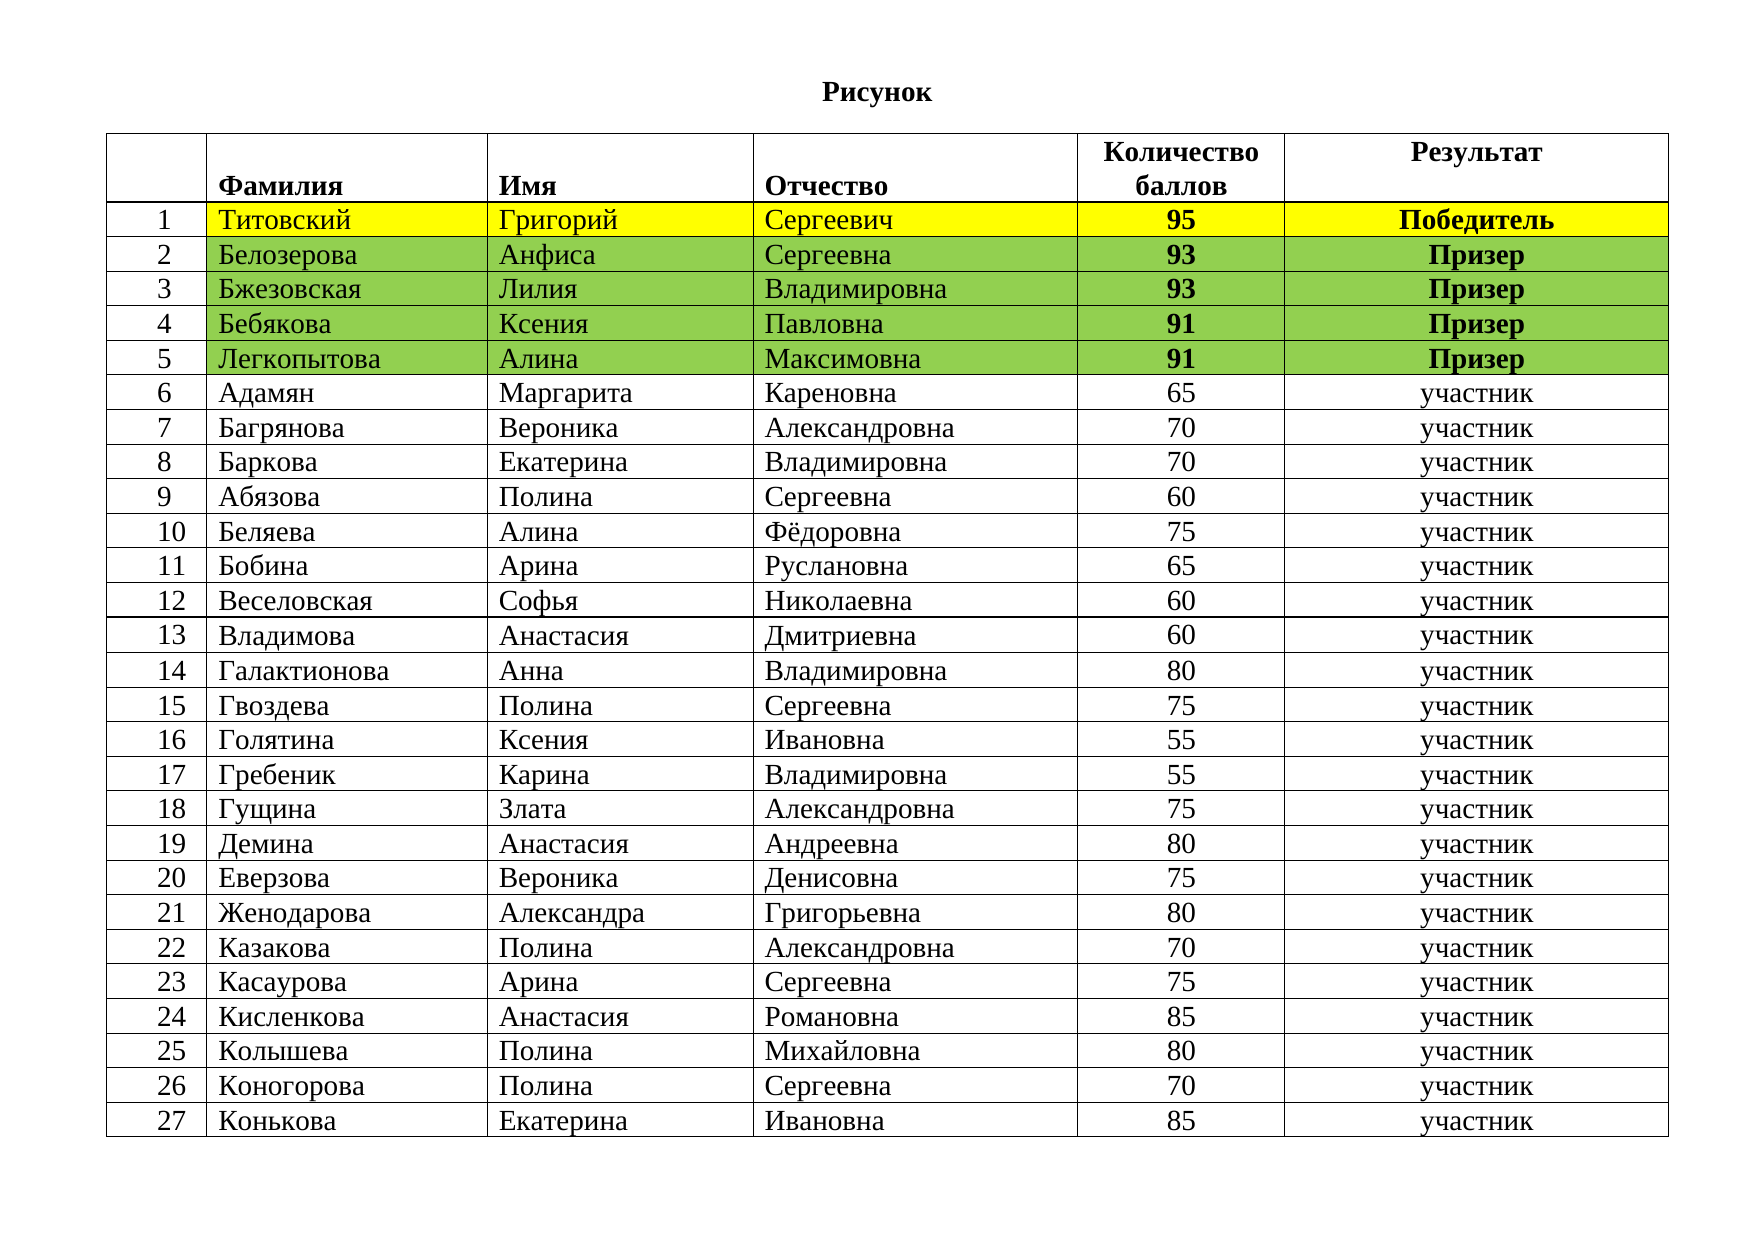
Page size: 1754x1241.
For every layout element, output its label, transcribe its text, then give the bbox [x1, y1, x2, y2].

table_cell 55 [1078, 722, 1284, 756]
text Рисунок [118, 74, 1636, 107]
table_cell участник [1285, 618, 1668, 652]
table_cell Александра [488, 895, 753, 929]
table_cell Владимировна [754, 445, 1077, 478]
table_cell [107, 930, 206, 963]
table_cell Абязова [207, 479, 487, 513]
table_cell 70 [1078, 1068, 1284, 1102]
table_cell участник [1285, 688, 1668, 721]
table_cell участник [1285, 514, 1668, 547]
table_cell Владимировна [754, 272, 1077, 305]
table_cell Беляева [207, 514, 487, 547]
table_cell Ивановна [754, 722, 1077, 756]
table_cell Белозерова [207, 237, 487, 271]
table_cell [107, 237, 206, 271]
table_cell Анна [488, 653, 753, 687]
table_cell 93 [1078, 272, 1284, 305]
table_cell участник [1285, 791, 1668, 825]
table_cell Сергеевна [754, 1068, 1077, 1102]
table_cell Анфиса [488, 237, 753, 271]
table_cell Победитель [1285, 203, 1668, 236]
table_cell Сергеевна [754, 479, 1077, 513]
table_cell Анастасия [488, 999, 753, 1032]
table_cell 93 [1078, 237, 1284, 271]
table_cell Фëдоровна [754, 514, 1077, 547]
table_cell [107, 548, 206, 582]
table_cell участник [1285, 861, 1668, 894]
table_cell Арина [488, 964, 753, 998]
table_header Результат [1285, 134, 1668, 201]
table_cell Сергеевна [754, 237, 1077, 271]
table_cell Полина [488, 1068, 753, 1102]
table_cell Маргарита [488, 375, 753, 409]
table_cell Коногорова [207, 1068, 487, 1102]
table_cell участник [1285, 375, 1668, 409]
table_cell Дмитриевна [754, 618, 1077, 652]
table_cell 95 [1078, 203, 1284, 236]
table_cell Анастасия [488, 618, 753, 652]
table_cell Бжезовская [207, 272, 487, 305]
table_header [107, 134, 206, 201]
table_cell Николаевна [754, 583, 1077, 616]
table_cell Полина [488, 688, 753, 721]
table_cell 75 [1078, 861, 1284, 894]
table_cell 80 [1078, 895, 1284, 929]
table_cell участник [1285, 653, 1668, 687]
table_cell Александровна [754, 410, 1077, 443]
table_cell 70 [1078, 445, 1284, 478]
table_cell 75 [1078, 514, 1284, 547]
table_cell Злата [488, 791, 753, 825]
table_cell Багрянова [207, 410, 487, 443]
table_cell участник [1285, 445, 1668, 478]
table_cell Александровна [754, 930, 1077, 963]
table_cell участник [1285, 826, 1668, 859]
table_cell Женодарова [207, 895, 487, 929]
table_cell Кисленкова [207, 999, 487, 1032]
table_cell Максимовна [754, 341, 1077, 374]
table_cell [107, 203, 206, 236]
table_cell Анастасия [488, 826, 753, 859]
table_cell 91 [1078, 341, 1284, 374]
table_cell [107, 410, 206, 443]
table_cell Алина [488, 341, 753, 374]
table_cell 75 [1078, 791, 1284, 825]
table_cell 55 [1078, 757, 1284, 790]
table_cell [107, 1034, 206, 1067]
table_cell Лилия [488, 272, 753, 305]
table_cell Владимировна [754, 653, 1077, 687]
table_cell Екатерина [488, 445, 753, 478]
table_cell [107, 375, 206, 409]
table_cell [107, 895, 206, 929]
table_cell Владимова [207, 618, 487, 652]
table_cell [107, 861, 206, 894]
table_cell 91 [1078, 306, 1284, 340]
table_cell Полина [488, 1034, 753, 1067]
table_cell Касаурова [207, 964, 487, 998]
table_cell Ксения [488, 306, 753, 340]
table_cell Титовский [207, 203, 487, 236]
table_header Количество баллов [1078, 134, 1284, 201]
table_cell Кареновна [754, 375, 1077, 409]
table_cell Арина [488, 548, 753, 582]
table_cell Призер [1285, 306, 1668, 340]
table_cell Руслановна [754, 548, 1077, 582]
table_cell участник [1285, 583, 1668, 616]
table_cell Андреевна [754, 826, 1077, 859]
table_cell участник [1285, 410, 1668, 443]
table_cell Сергеевич [754, 203, 1077, 236]
table_cell [107, 722, 206, 756]
table_cell 70 [1078, 410, 1284, 443]
table_cell участник [1285, 757, 1668, 790]
table_cell 60 [1078, 583, 1284, 616]
table_header Отчество [754, 134, 1077, 201]
table_cell Призер [1285, 341, 1668, 374]
table_cell Вероника [488, 861, 753, 894]
table_cell [107, 341, 206, 374]
table_cell Сергеевна [754, 688, 1077, 721]
table_cell [107, 306, 206, 340]
table_cell [107, 791, 206, 825]
table_cell [107, 653, 206, 687]
table_cell 85 [1078, 999, 1284, 1032]
table_cell [107, 514, 206, 547]
table_cell Призер [1285, 237, 1668, 271]
table_cell Конькова [207, 1103, 487, 1136]
table_cell 80 [1078, 653, 1284, 687]
table_cell 60 [1078, 479, 1284, 513]
table_cell [107, 1068, 206, 1102]
table_cell участник [1285, 548, 1668, 582]
table_cell Гребеник [207, 757, 487, 790]
table_cell участник [1285, 1103, 1668, 1136]
table_cell Григорьевна [754, 895, 1077, 929]
table_cell участник [1285, 722, 1668, 756]
table_cell Александровна [754, 791, 1077, 825]
table_cell [107, 964, 206, 998]
table_header Фамилия [207, 134, 487, 201]
table_cell [107, 999, 206, 1032]
table_cell [107, 272, 206, 305]
table_cell Веселовская [207, 583, 487, 616]
table_cell Сергеевна [754, 964, 1077, 998]
table_cell 65 [1078, 375, 1284, 409]
table_cell участник [1285, 479, 1668, 513]
table_cell Софья [488, 583, 753, 616]
table_cell 70 [1078, 930, 1284, 963]
table_cell Демина [207, 826, 487, 859]
table_cell Павловна [754, 306, 1077, 340]
table_cell Гвоздева [207, 688, 487, 721]
table_cell Колышева [207, 1034, 487, 1067]
table_cell Баркова [207, 445, 487, 478]
table_cell Романовна [754, 999, 1077, 1032]
table_cell Галактионова [207, 653, 487, 687]
table_cell [107, 757, 206, 790]
table_cell участник [1285, 895, 1668, 929]
table_cell Ивановна [754, 1103, 1077, 1136]
table_cell Призер [1285, 272, 1668, 305]
table_cell Бебякова [207, 306, 487, 340]
table_cell Денисовна [754, 861, 1077, 894]
table_cell Ксения [488, 722, 753, 756]
table_cell Карина [488, 757, 753, 790]
table_cell участник [1285, 930, 1668, 963]
table_cell 80 [1078, 826, 1284, 859]
table_cell Адамян [207, 375, 487, 409]
table_cell 75 [1078, 964, 1284, 998]
table_cell Михайловна [754, 1034, 1077, 1067]
table_cell Владимировна [754, 757, 1077, 790]
table_cell 85 [1078, 1103, 1284, 1136]
table_cell участник [1285, 1034, 1668, 1067]
table_cell [107, 583, 206, 616]
table_cell Еверзова [207, 861, 487, 894]
table_cell Вероника [488, 410, 753, 443]
table_cell [107, 1103, 206, 1136]
table_cell Бобина [207, 548, 487, 582]
table_cell 65 [1078, 548, 1284, 582]
table_cell 80 [1078, 1034, 1284, 1067]
table_cell [107, 445, 206, 478]
table_cell Легкопытова [207, 341, 487, 374]
table_cell участник [1285, 1068, 1668, 1102]
table_cell Полина [488, 479, 753, 513]
table_cell Алина [488, 514, 753, 547]
table_cell 75 [1078, 688, 1284, 721]
table_cell [107, 479, 206, 513]
table_cell [107, 688, 206, 721]
table_cell 60 [1078, 618, 1284, 652]
table_header Имя [488, 134, 753, 201]
table_cell Екатерина [488, 1103, 753, 1136]
table_cell участник [1285, 999, 1668, 1032]
table_cell Гущина [207, 791, 487, 825]
table_cell Полина [488, 930, 753, 963]
table_cell Григорий [488, 203, 753, 236]
table_cell [107, 826, 206, 859]
table_cell [107, 618, 206, 652]
table_cell Голятина [207, 722, 487, 756]
table_cell Казакова [207, 930, 487, 963]
table_cell участник [1285, 964, 1668, 998]
